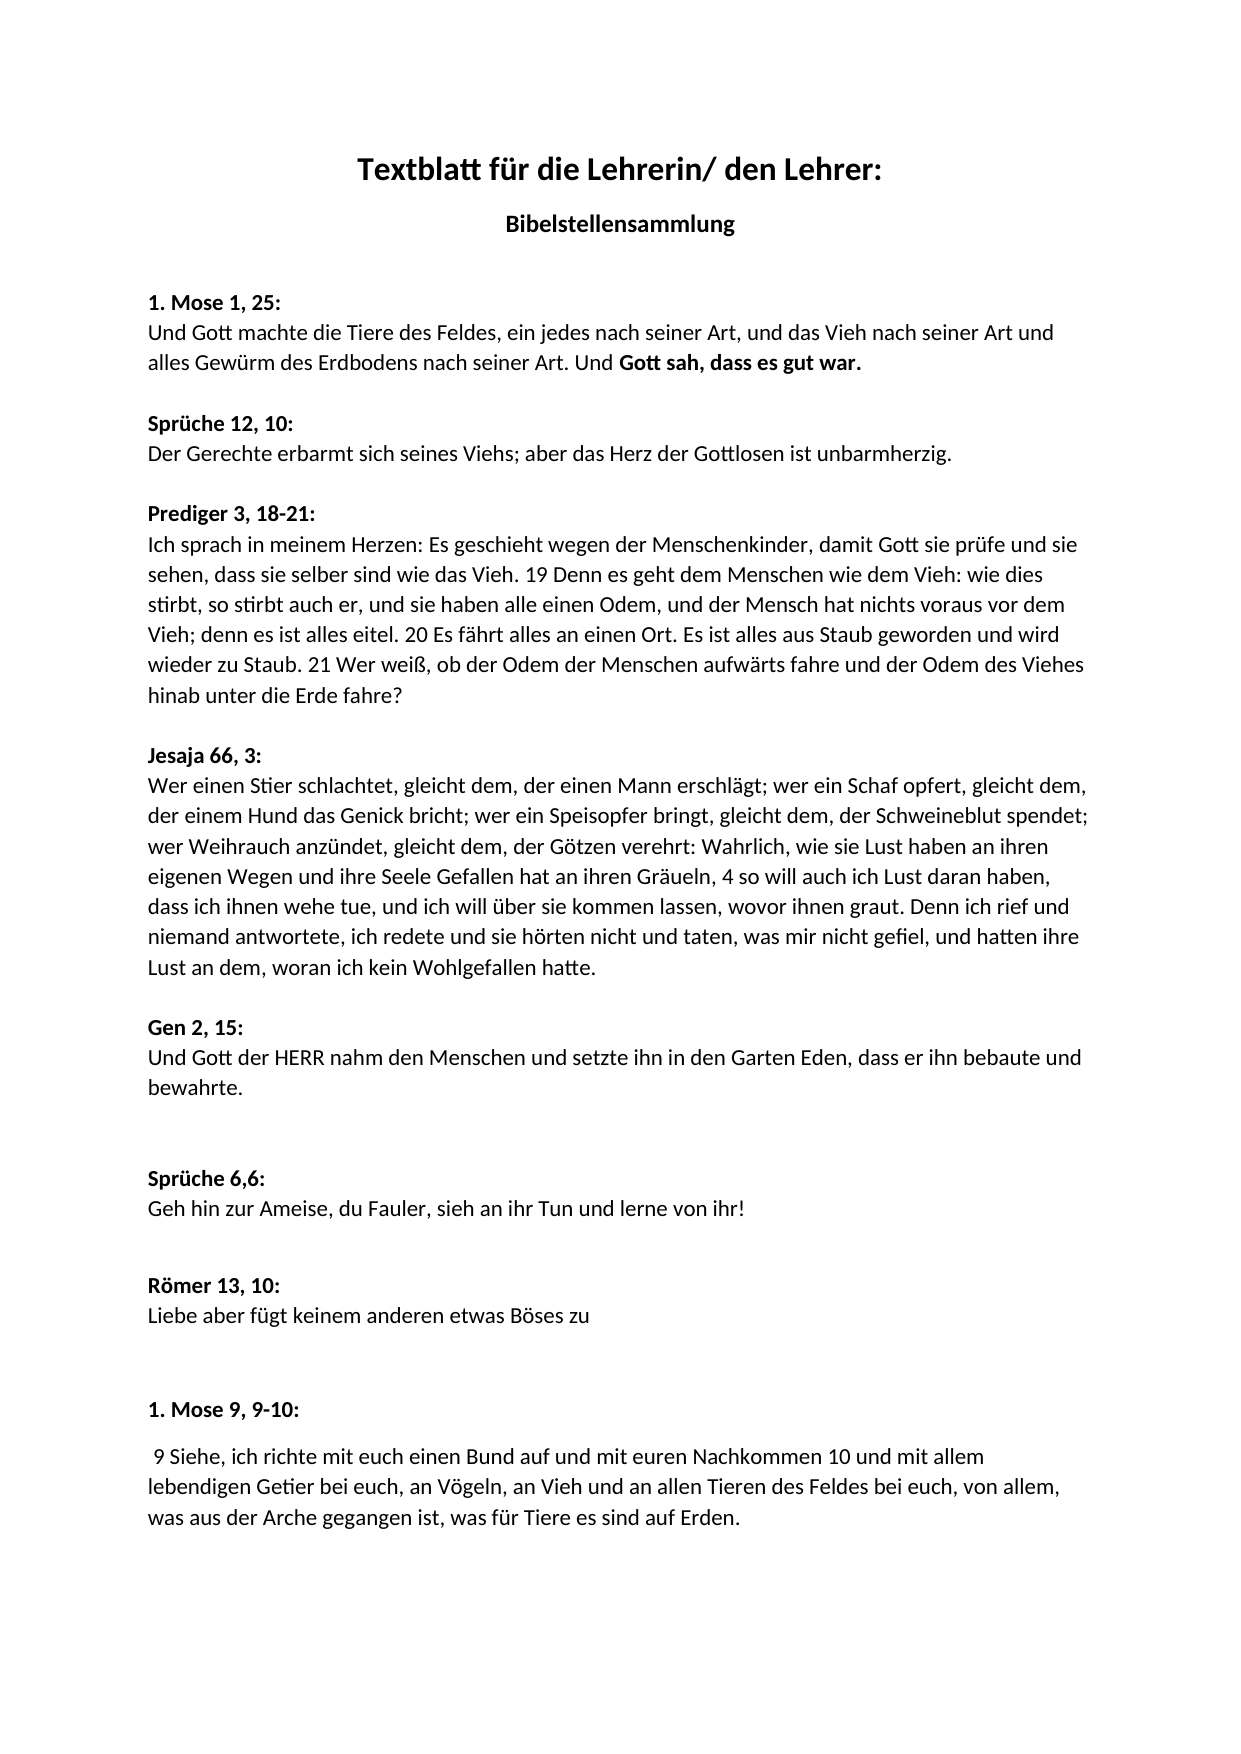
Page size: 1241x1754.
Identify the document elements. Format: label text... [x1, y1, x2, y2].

list Sprüche 12, 10: [148, 409, 1092, 437]
text 9 Siehe, ich richte mit euch einen Bund auf und mit euren Nachkommen 10 und mit allem lebendigen Getier bei euch, an Vögeln, an Vieh und an allen Tieren des Feldes bei euch, von allem, was aus der Arche gegangen ist, was für Tiere es sind auf Erden. [148, 1442, 1092, 1531]
list Der Gerechte erbarmt sich seines Viehs; aber das Herz der Gottlosen ist unbarmherzig. [148, 439, 1092, 467]
text Römer 13, 10: Liebe aber fügt keinem anderen etwas Böses zu [148, 1271, 1092, 1330]
text 1. Mose 9, 9-10: [148, 1395, 1092, 1423]
list Gen 2, 15: Und Gott der HERR nahm den Menschen und setzte ihn in den Garten Eden, dass er ihn bebaute und bewahrte. [148, 1013, 1092, 1132]
list Jesaja 66, 3: Wer einen Stier schlachtet, gleicht dem, der einen Mann erschlägt; wer ein Schaf opfert, gleicht dem, der einem Hund das Genick bricht; wer ein Speisopfer bringt, gleicht dem, der Schweineblut spendet; wer Weihrauch anzündet, gleicht dem, der Götzen verehrt: Wahrlich, wie sie Lust haben an ihren eigenen Wegen und ihre Seele Gefallen hat an ihren Gräueln, 4 so will auch ich Lust daran haben, dass ich ihnen wehe tue, und ich will über sie kommen lassen, wovor ihnen graut. Denn ich rief und niemand antwortete, ich redete und sie hörten nicht und taten, was mir nicht gefiel, und hatten ihre Lust an dem, woran ich kein Wohlgefallen hatte. [148, 741, 1092, 981]
list 1. Mose 1, 25: Und Gott machte die Tiere des Feldes, ein jedes nach seiner Art, und das Vieh nach seiner Art und alles Gewürm des Erdbodens nach seiner Art. Und Gott sah, dass es gut war. [148, 288, 1092, 407]
text Textblatt für die Lehrerin/ den Lehrer: [148, 148, 1092, 188]
list Sprüche 6,6: Geh hin zur Ameise, du Fauler, sieh an ihr Tun und lerne von ihr! [148, 1164, 1092, 1222]
list Prediger 3, 18-21: Ich sprach in meinem Herzen: Es geschieht wegen der Menschenkinder, damit Gott sie prüfe und sie sehen, dass sie selber sind wie das Vieh. 19 Denn es geht dem Menschen wie dem Vieh: wie dies stirbt, so stirbt auch er, und sie haben alle einen Odem, und der Mensch hat nichts voraus vor dem Vieh; denn es ist alles eitel. 20 Es fährt alles an einen Ort. Es ist alles aus Staub geworden und wird wieder zu Staub. 21 Wer weiß, ob der Odem der Menschen aufwärts fahre und der Odem des Viehes hinab unter die Erde fahre? [148, 499, 1092, 709]
text Bibelstellensammlung [148, 208, 1092, 239]
